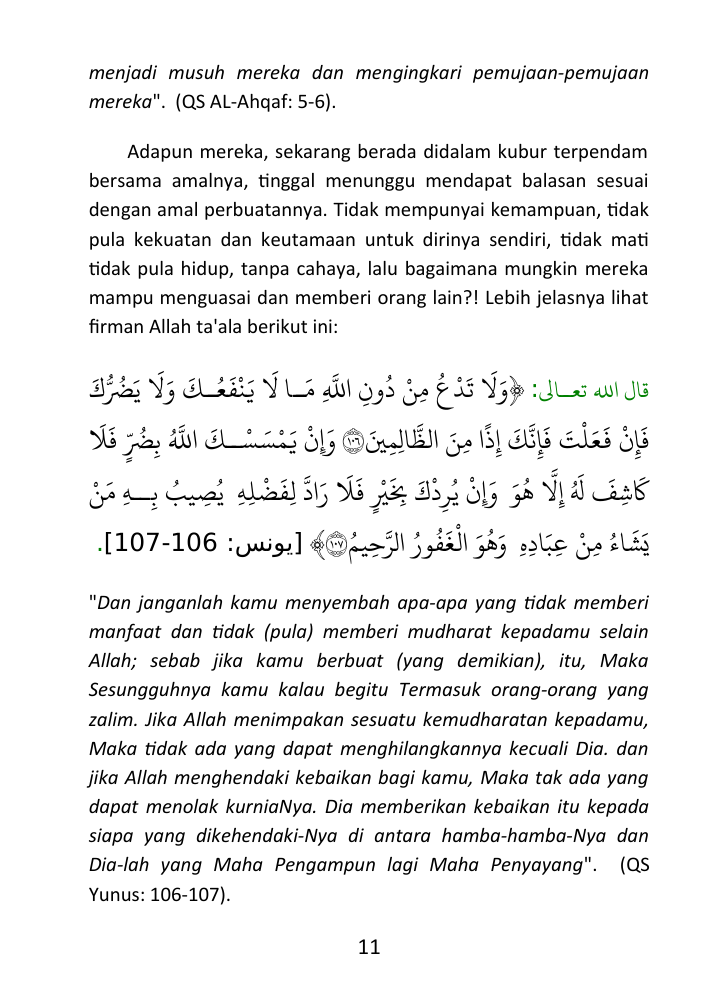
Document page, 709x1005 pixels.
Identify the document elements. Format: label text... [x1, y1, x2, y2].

text "Dan janganlah kamu menyembah apa-apa yang tidak memberi manfaat dan tidak (pula) memberi mudharat kepadamu selain Allah; sebab jika kamu berbuat (yang demikian), itu, Maka Sesungguhnya kamu kalau begitu Termasuk orang-orang yang zalim. Jika Allah menimpakan sesuatu kemudharatan kepadamu, Maka tidak ada yang dapat menghilangkannya kecuali Dia. dan jika Allah menghendaki kebaikan bagi kamu, Maka tak ada yang dapat menolak kurniaNya. Dia memberikan kebaikan itu kepada siapa yang dikehendaki-Nya di antara hamba-hamba-Nya dan Dia-lah yang Maha Pengampun lagi Maha Penyayang". (QS Yunus: 106-107). [88, 589, 650, 906]
text Adapun mereka, sekarang berada didalam kubur terpendam bersama amalnya, tinggal menunggu mendapat balasan sesuai dengan amal perbuatannya. Tidak mempunyai kemampuan, tidak pula kekuatan dan keutamaan untuk dirinya sendiri, tidak mati tidak pula hidup, tanpa cahaya, lalu bagaimana mungkin mereka mampu menguasai dan memberi orang lain?! Lebih jelasnya lihat firman Allah ta'ala berikut ini: [88, 138, 650, 339]
text قال الله تعالى: ﴿وَلَا تَدْعُ مِنْ دُونِ اللَّهِ مَا لَا يَنْفَعُكَ وَلَا يَضُرُّكَ فَإِنْ فَعَلْتَ فَإِنَّكَ إِذًا مِنَ الظَّالِمِينَ١٠٦ وَإِنْ يَمْسَسْكَ اللَّهُ بِضُرٍّ فَلَا كَاشِفَ لَهُ إِلَّا هُوَ وَإِنْ يُرِدْكَ بِخَيْرٍ فَلَا رَادَّ لِفَضْلِهِ يُصِيبُ بِهِ مَنْ يَشَاءُ مِنْ عِبَادِهِ وَهُوَ الْغَفُورُ الرَّحِيمُ١٠٧﴾ [يونس: 106-107]. [88, 363, 650, 568]
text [88, 59, 650, 114]
